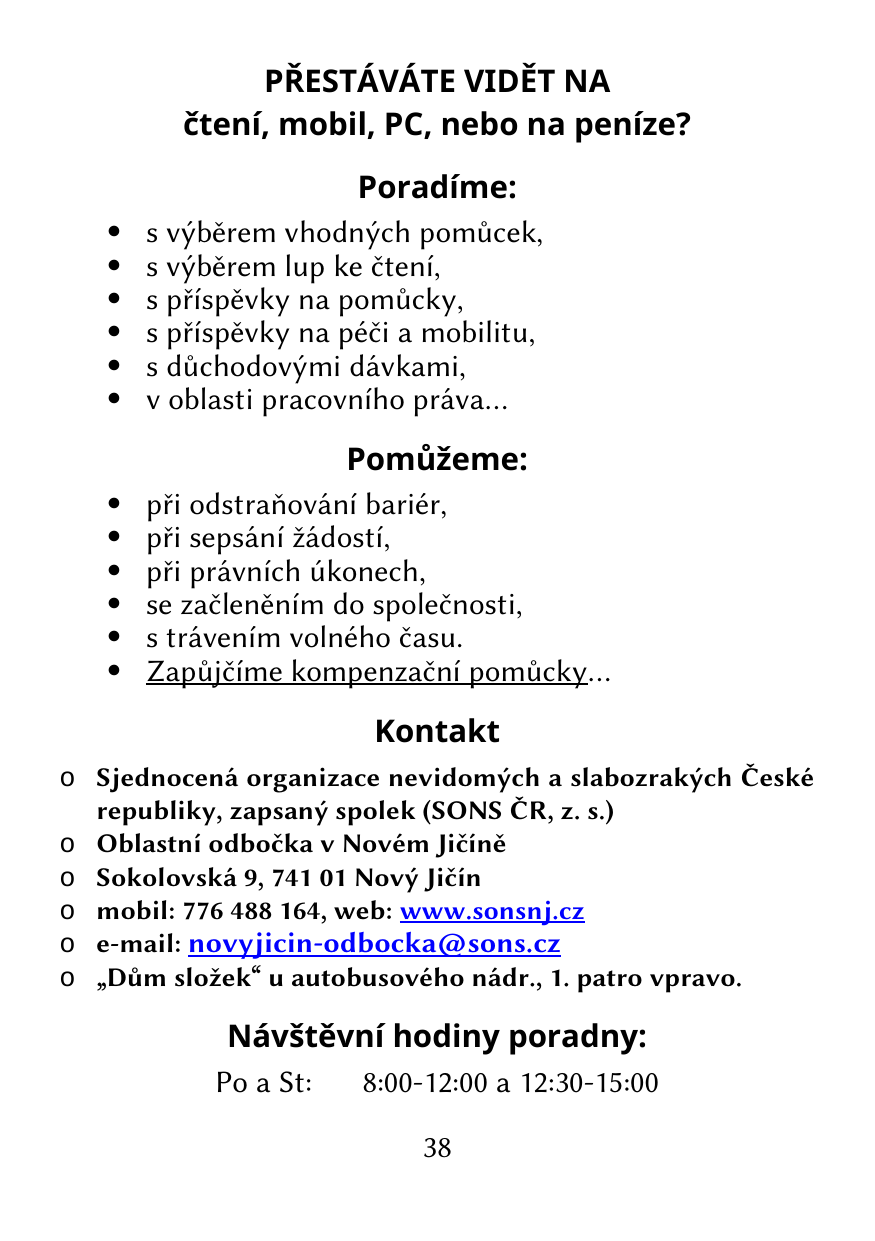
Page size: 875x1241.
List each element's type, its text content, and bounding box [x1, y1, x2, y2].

text Po a St: 8:00-12:00 a 12:30-15:00 [59, 1065, 815, 1100]
list e-mail: novyjicin-odbocka@sons.cz [59, 926, 815, 959]
text PŘESTÁVÁTE VIDĚT NA čtení, mobil, PC, nebo na peníze? [59, 59, 815, 144]
list s příspěvky na pomůcky, [109, 283, 815, 316]
list mobil: 776 488 164, web: www.sonsnj.cz [59, 893, 815, 926]
list Oblastní odbočka v Novém Jičíně [59, 826, 815, 859]
text Pomůžeme: [59, 437, 815, 479]
list s trávením volného času. [109, 621, 815, 654]
list s příspěvky na péči a mobilitu, [109, 316, 815, 349]
text Poradíme: [59, 165, 815, 208]
list v oblasti pracovního práva… [109, 383, 815, 416]
list s výběrem vhodných pomůcek, [109, 216, 815, 249]
list Sjednocená organizace nevidomých a slabozrakých České republiky, zapsaný spolek (SONS ČR, z. s.) [59, 759, 815, 826]
list „Dům složek“ u autobusového nádr., 1. patro vpravo. [59, 959, 815, 993]
text Návštěvní hodiny poradny: [59, 1014, 815, 1056]
list při sepsání žádostí, [109, 521, 815, 554]
list Sokolovská 9, 741 01 Nový Jičín [59, 859, 815, 893]
list Zapůjčíme kompenzační pomůcky… [109, 654, 815, 688]
list při odstraňování bariér, [109, 488, 815, 521]
text Kontakt [59, 709, 815, 751]
list při právních úkonech, [109, 554, 815, 588]
list s důchodovými dávkami, [109, 349, 815, 383]
list se začleněním do společnosti, [109, 588, 815, 621]
list s výběrem lup ke čtení, [109, 249, 815, 283]
